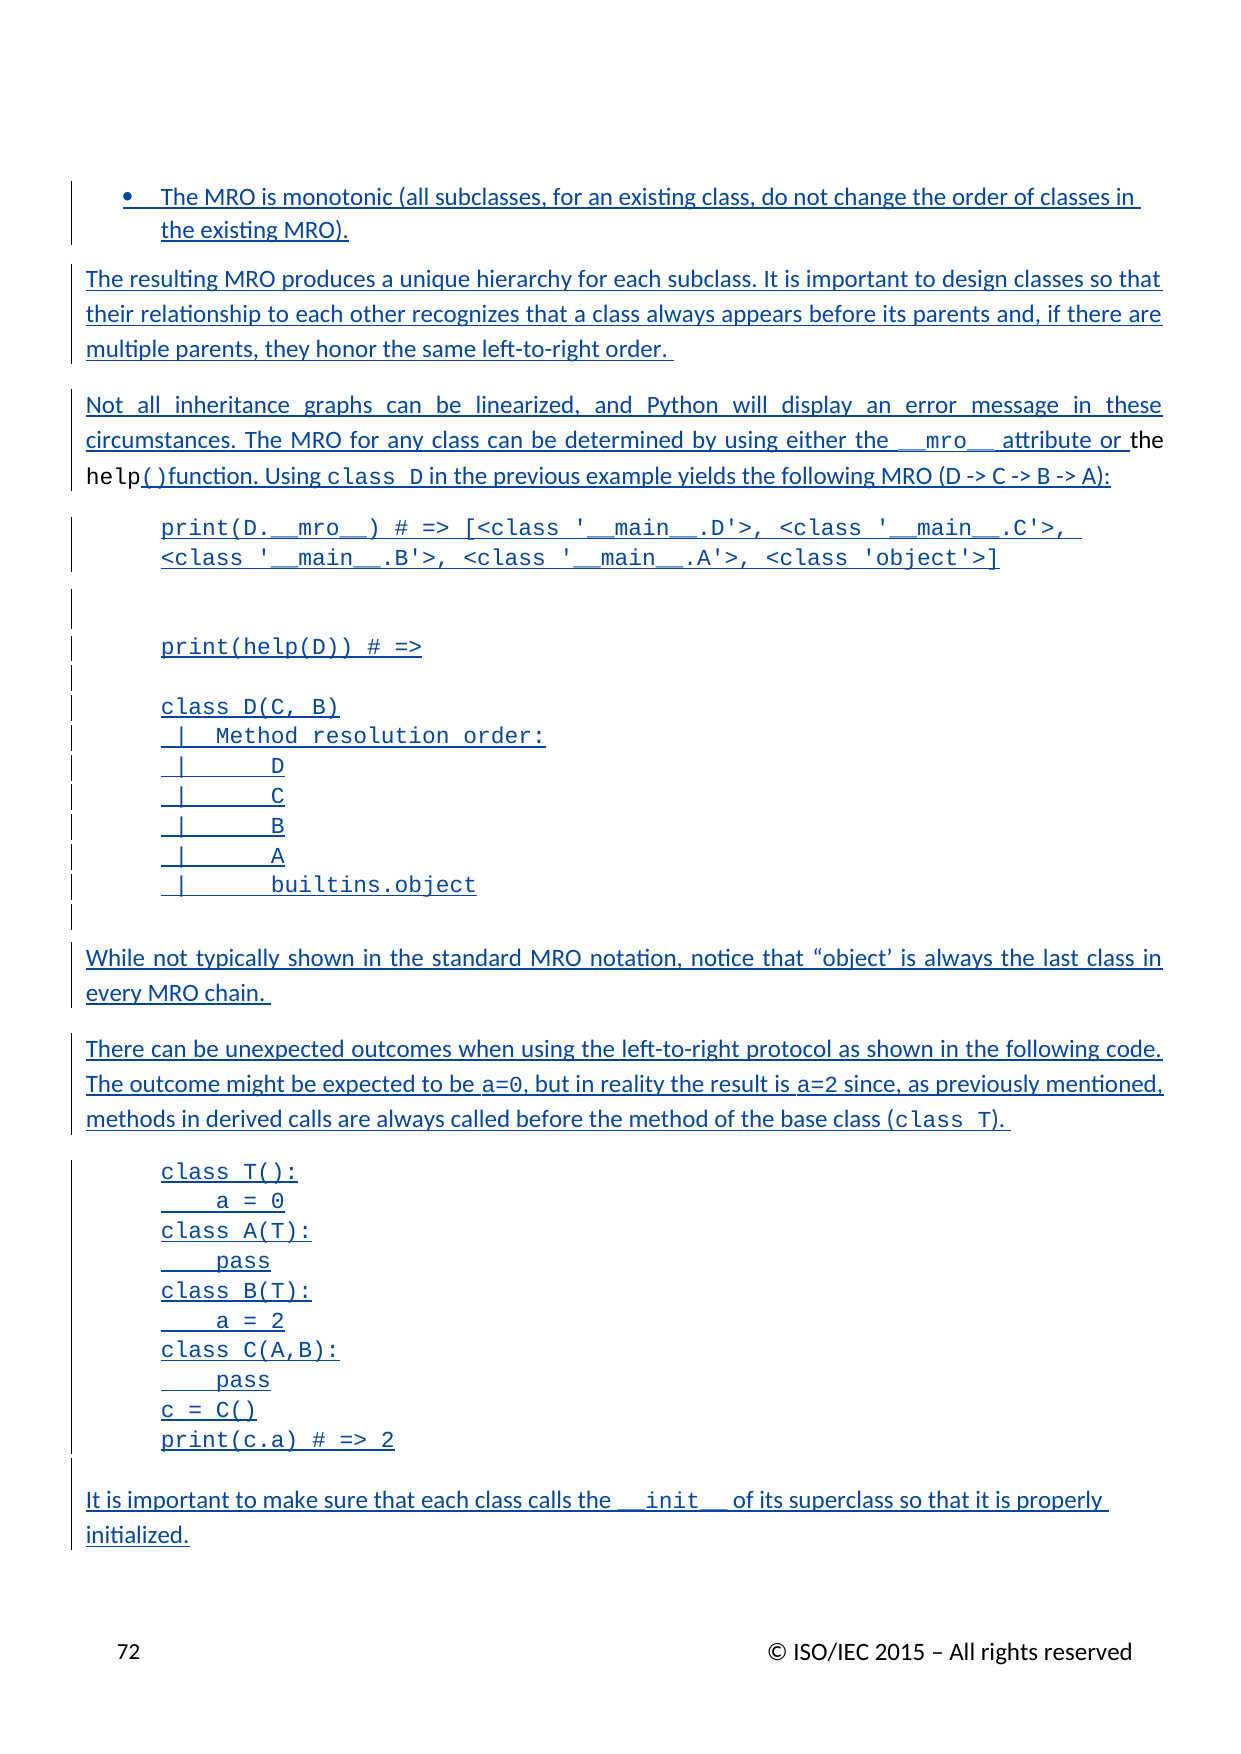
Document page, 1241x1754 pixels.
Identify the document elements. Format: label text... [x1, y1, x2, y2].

text the help [86, 389, 1164, 491]
